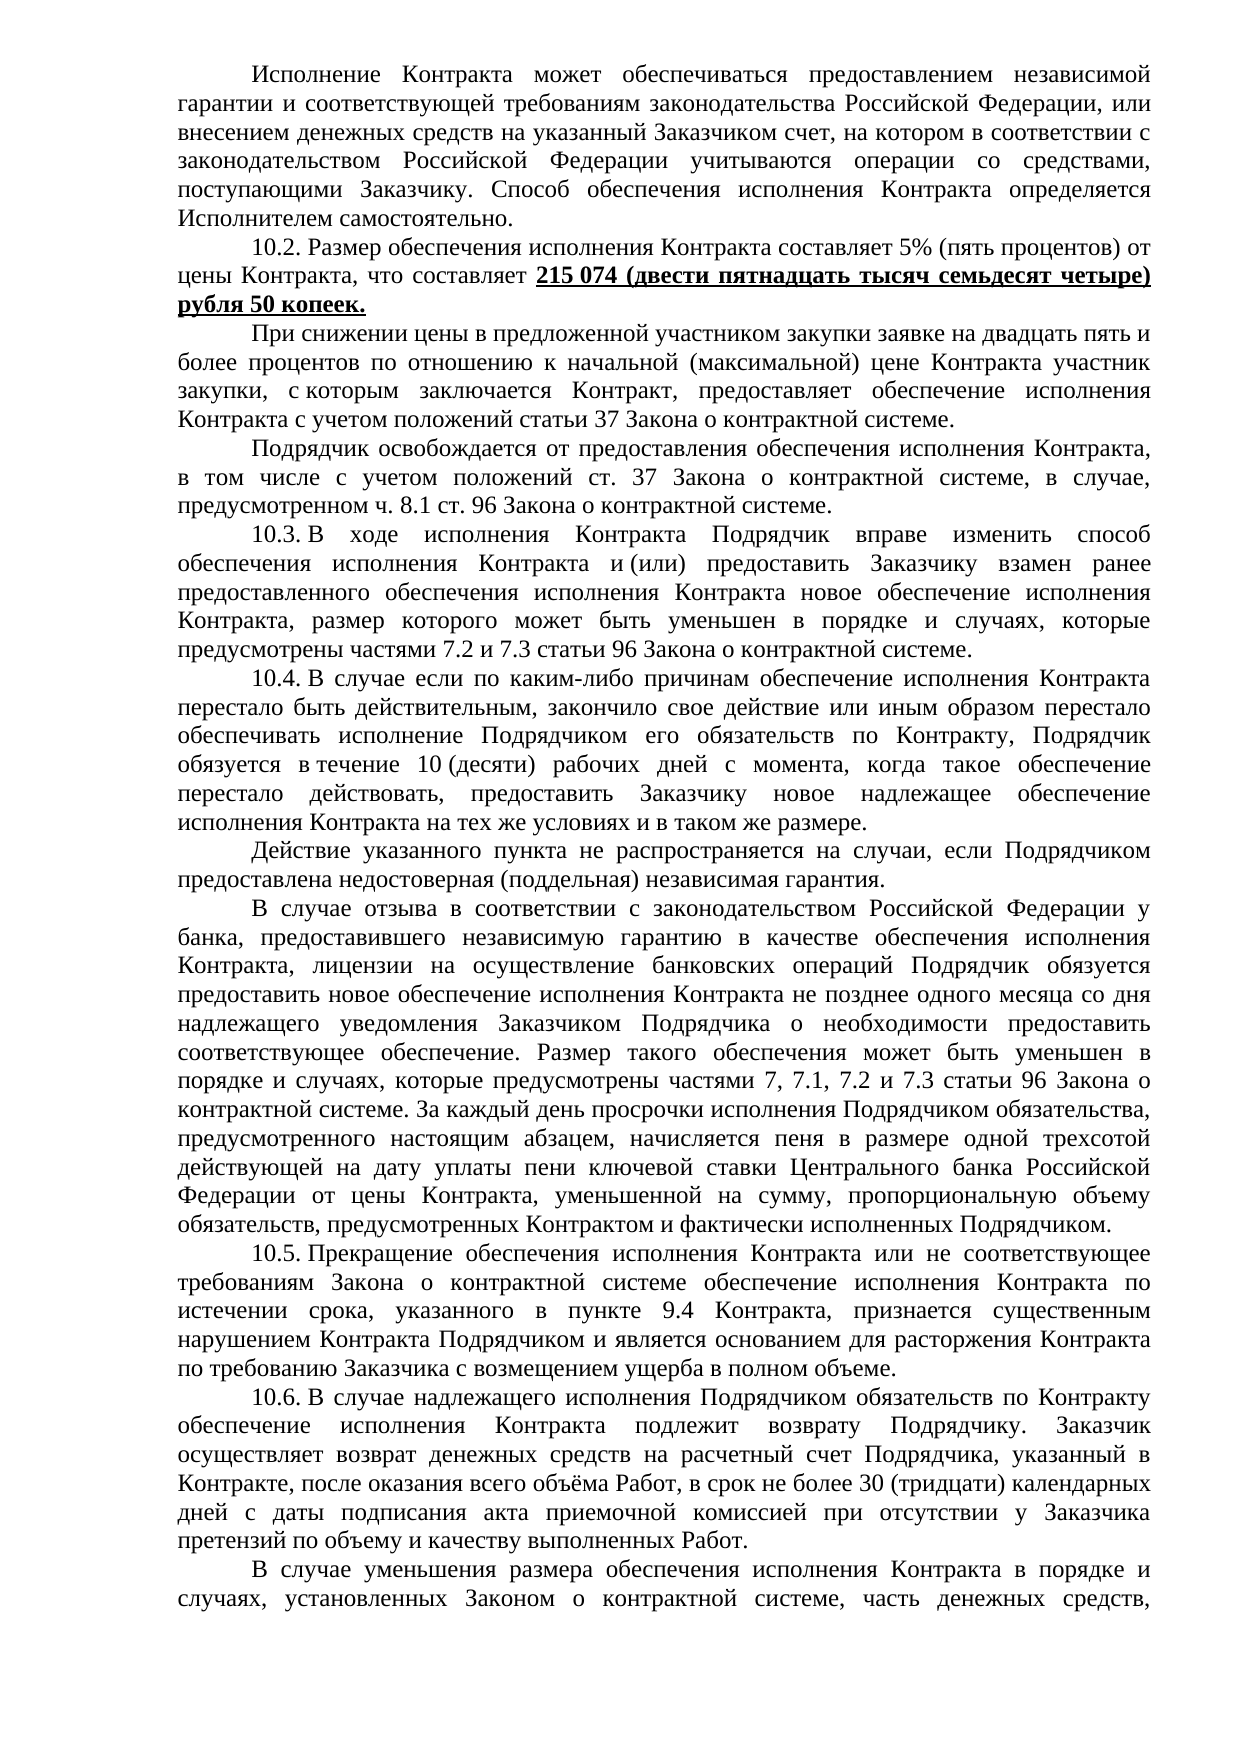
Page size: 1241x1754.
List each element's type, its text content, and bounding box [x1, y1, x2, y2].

text 10.4. В случае если по каким-либо причинам обеспечение исполнения Контракта перестало быть действительным, закончило свое действие или иным образом перестало обеспечивать исполнение Подрядчиком его обязательств по Контракту, Подрядчик обязуется в течение 10 (десяти) рабочих дней с момента, когда такое обеспечение перестало действовать, предоставить Заказчику новое надлежащее обеспечение исполнения Контракта на тех же условиях и в таком же размере. [177, 663, 1152, 835]
text 10.3. В ходе исполнения Контракта Подрядчик вправе изменить способ обеспечения исполнения Контракта и (или) предоставить Заказчику взамен ранее предоставленного обеспечения исполнения Контракта новое обеспечение исполнения Контракта, размер которого может быть уменьшен в порядке и случаях, которые предусмотрены частями 7.2 и 7.3 статьи 96 Закона о контрактной системе. [177, 519, 1152, 663]
text Подрядчик освобождается от предоставления обеспечения исполнения Контракта, в том числе с учетом положений ст. 37 Закона о контрактной системе, в случае, предусмотренном ч. 8.1 ст. 96 Закона о контрактной системе. [177, 433, 1152, 519]
text 10.6. В случае надлежащего исполнения Подрядчиком обязательств по Контракту обеспечение исполнения Контракта подлежит возврату Подрядчику. Заказчик осуществляет возврат денежных средств на расчетный счет Подрядчика, указанный в Контракте, после оказания всего объёма Работ, в срок не более 30 (тридцати) календарных дней с даты подписания акта приемочной комиссией при отсутствии у Заказчика претензий по объему и качеству выполненных Работ. [177, 1382, 1152, 1554]
text При снижении цены в предложенной участником закупки заявке на двадцать пять и более процентов по отношению к начальной (максимальной) цене Контракта участник закупки, с которым заключается Контракт, предоставляет обеспечение исполнения Контракта с учетом положений статьи 37 Закона о контрактной системе. [177, 318, 1152, 433]
text В случае отзыва в соответствии с законодательством Российской Федерации у банка, предоставившего независимую гарантию в качестве обеспечения исполнения Контракта, лицензии на осуществление банковских операций Подрядчик обязуется предоставить новое обеспечение исполнения Контракта не позднее одного месяца со дня надлежащего уведомления Заказчиком Подрядчика о необходимости предоставить соответствующее обеспечение. Размер такого обеспечения может быть уменьшен в порядке и случаях, которые предусмотрены частями 7, 7.1, 7.2 и 7.3 статьи 96 Закона о контрактной системе. За каждый день просрочки исполнения Подрядчиком обязательства, предусмотренного настоящим абзацем, начисляется пеня в размере одной трехсотой действующей на дату уплаты пени ключевой ставки Центрального банка Российской Федерации от цены Контракта, уменьшенной на сумму, пропорциональную объему обязательств, предусмотренных Контрактом и фактически исполненных Подрядчиком. [177, 893, 1152, 1238]
text Исполнение Контракта может обеспечиваться предоставлением независимой гарантии и соответствующей требованиям законодательства Российской Федерации, или внесением денежных средств на указанный Заказчиком счет, на котором в соответствии с законодательством Российской Федерации учитываются операции со средствами, поступающими Заказчику. Способ обеспечения исполнения Контракта определяется Исполнителем самостоятельно. [177, 59, 1152, 232]
text 10.5. Прекращение обеспечения исполнения Контракта или не соответствующее требованиям Закона о контрактной системе обеспечение исполнения Контракта по истечении срока, указанного в пункте 9.4 Контракта, признается существенным нарушением Контракта Подрядчиком и является основанием для расторжения Контракта по требованию Заказчика с возмещением ущерба в полном объеме. [177, 1238, 1152, 1382]
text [177, 1554, 1152, 1612]
text Действие указанного пункта не распространяется на случаи, если Подрядчиком предоставлена недостоверная (поддельная) независимая гарантия. [177, 835, 1152, 893]
text 10.2. Размер обеспечения исполнения Контракта составляет 5% (пять процентов) от цены Контракта, что составляет 215 074 (двести пятнадцать тысяч семьдесят четыре) рубля 50 копеек. [177, 232, 1152, 318]
